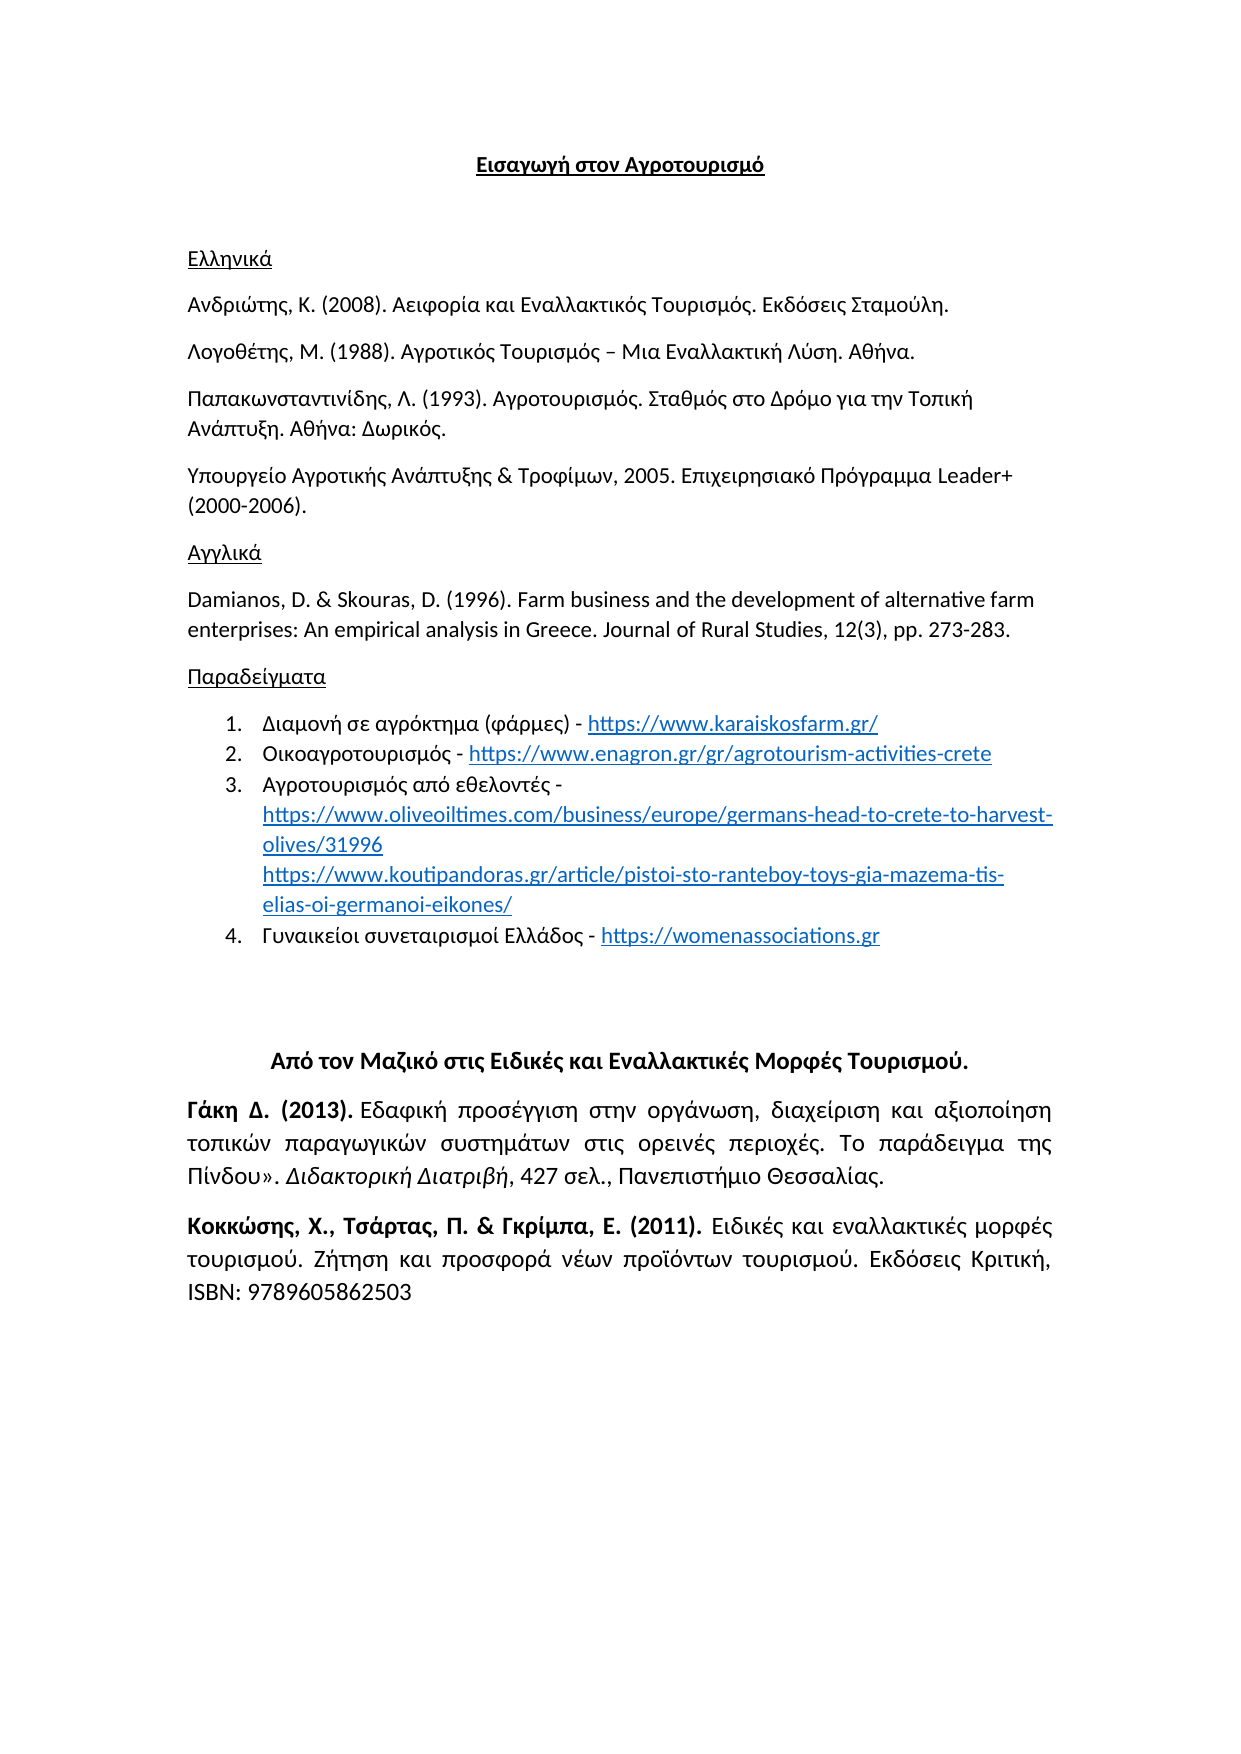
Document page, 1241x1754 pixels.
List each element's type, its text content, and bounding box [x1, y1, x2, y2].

list Οικοαγροτουρισμός - https://www.enagron.gr/gr/agrotourism-activities-crete [225, 739, 1053, 768]
list Γυναικείοι συνεταιρισμοί Ελλάδος - https://womenassociations.gr [225, 921, 1053, 949]
list Διαμονή σε αγρόκτημα (φάρμες) - https://www.karaiskosfarm.gr/ [225, 709, 1053, 737]
list https://www.koutipandoras.gr/article/pistoi-sto-ranteboy-toys-gia-mazema-tis-elias-oi-germanoi-eikones/ [262, 860, 1053, 919]
list Αγροτουρισμός από εθελοντές - https://www.oliveoiltimes.com/business/europe/germans-head-to-crete-to-harvest-olives/31996 [225, 770, 1053, 858]
text Υπουργείο Αγροτικής Ανάπτυξης & Τροφίμων, 2005. Επιχειρησιακό Πρόγραμμα Leader+ (2000-2006). [187, 461, 1053, 520]
text Λογοθέτης, Μ. (1988). Αγροτικός Τουρισμός – Μια Εναλλακτική Λύση. Αθήνα. [187, 337, 1053, 366]
text Γάκη Δ. (2013). Εδαφική προσέγγιση στην οργάνωση, διαχείριση και αξιοποίηση τοπικών παραγωγικών συστημάτων στις ορεινές περιοχές. Το παράδειγμα της Πίνδου». Διδακτορική Διατριβή, 427 σελ., Πανεπιστήμιο Θεσσαλίας. [187, 1094, 1053, 1191]
text Damianos, D. & Skouras, D. (1996). Farm business and the development of alternative farm enterprises: An empirical analysis in Greece. Journal of Rural Studies, 12(3), pp. 273-283. [187, 585, 1053, 644]
text Ελληνικά [187, 244, 1053, 272]
text Παραδείγματα [187, 662, 1053, 691]
text Ανδριώτης, Κ. (2008). Αειφορία και Εναλλακτικός Τουρισμός. Εκδόσεις Σταμούλη. [187, 291, 1053, 319]
text Αγγλικά [187, 538, 1053, 567]
text Εισαγωγή στον Αγροτουρισμό [187, 150, 1053, 178]
text Παπακωνσταντινίδης, Λ. (1993). Αγροτουρισμός. Σταθμός στο Δρόμο για την Τοπική Ανάπτυξη. Αθήνα: Δωρικός. [187, 384, 1053, 443]
text Κοκκώσης, Χ., Τσάρτας, Π. & Γκρίμπα, Ε. (2011). Ειδικές και εναλλακτικές μορφές τουρισμού. Ζήτηση και προσφορά νέων προϊόντων τουρισμού. Εκδόσεις Κριτική, ISBN: 9789605862503 [187, 1210, 1053, 1306]
text Από τον Μαζικό στις Ειδικές και Εναλλακτικές Μορφές Τουρισμού. [187, 1045, 1053, 1075]
